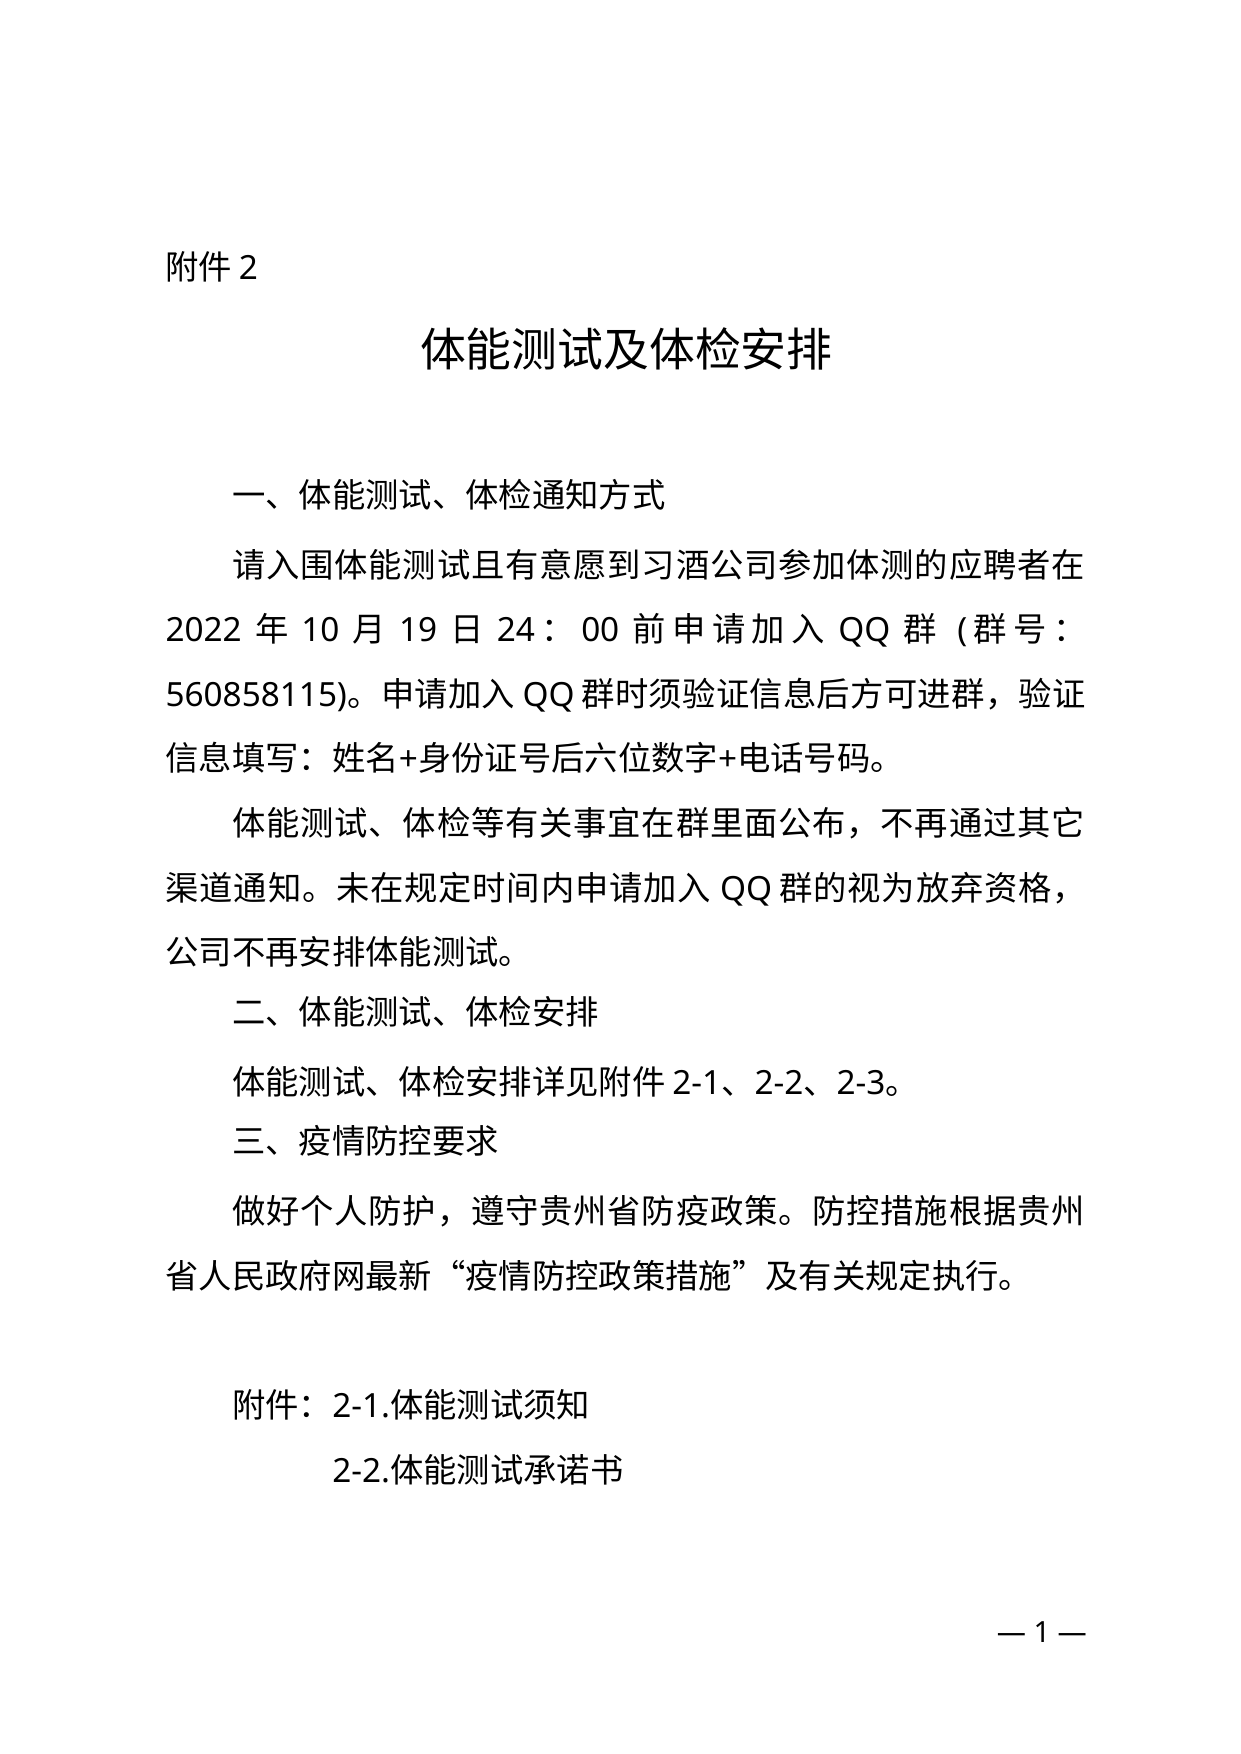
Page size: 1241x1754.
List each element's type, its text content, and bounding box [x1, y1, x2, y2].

text 体能测试及体检安排 [165, 298, 1087, 395]
text 请入围体能测试且有意愿到习酒公司参加体测的应聘者在2022年10月19日24：00前申请加入QQ群 (群号：560858115)。申请加入QQ群时须验证信息后方可进群，验证信息填写：姓名+身份证号后六位数字+电话号码。 [165, 525, 1087, 784]
text 附件2 [165, 233, 1087, 298]
text 二、体能测试、体检安排 [165, 977, 1087, 1042]
text 一、体能测试、体检通知方式 [165, 460, 1087, 525]
text 2-2.体能测试承诺书 [165, 1430, 1087, 1495]
text 附件：2-1.体能测试须知 [165, 1366, 1087, 1430]
text 做好个人防护，遵守贵州省防疫政策。防控措施根据贵州省人民政府网最新“疫情防控政策措施”及有关规定执行。 [165, 1172, 1087, 1301]
text 体能测试、体检安排详见附件2-1、2-2、2-3。 [165, 1042, 1087, 1107]
text 三、疫情防控要求 [165, 1107, 1087, 1172]
text 体能测试、体检等有关事宜在群里面公布，不再通过其它渠道通知。未在规定时间内申请加入QQ群的视为放弃资格，公司不再安排体能测试。 [165, 784, 1087, 977]
